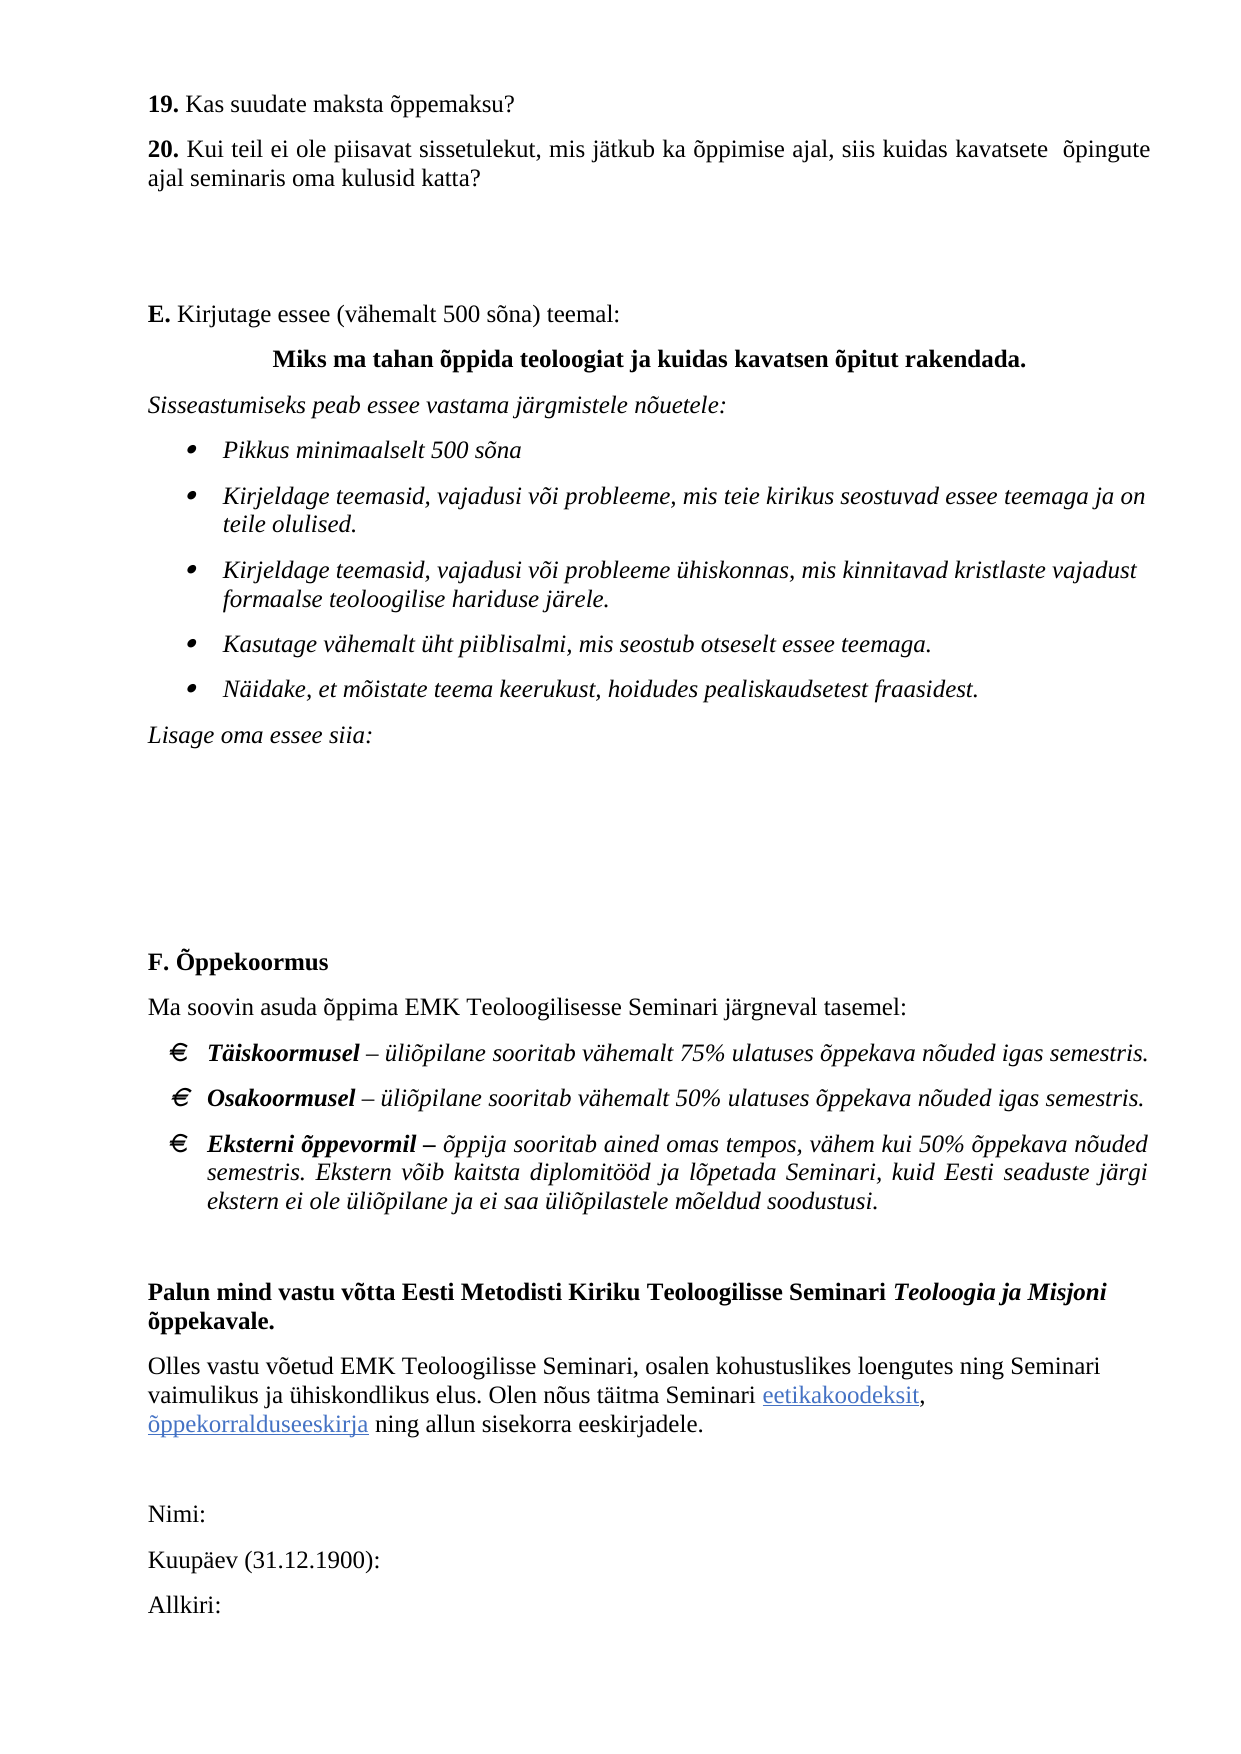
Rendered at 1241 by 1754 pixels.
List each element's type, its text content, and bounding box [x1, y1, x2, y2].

list Eksterni õppevormil – õppija sooritab ained omas tempos, vähem kui 50% õppekava nõuded semestris. Ekstern võib kaitsta diplomitööd ja lõpetada Seminari, kuid Eesti seaduste järgi ekstern ei ole üliõpilane ja ei saa üliõpilastele mõeldud soodustusi. [169, 1129, 1152, 1215]
text 19. Kas suudate maksta õppemaksu? [148, 89, 1152, 117]
text Ma soovin asuda õppima EMK Teoloogilisesse Seminari järgneval tasemel: [148, 992, 1152, 1021]
list Täiskoormusel – üliõpilane sooritab vähemalt 75% ulatuses õppekava nõuded igas semestris. [169, 1038, 1152, 1067]
text Allkiri: [148, 1590, 1152, 1619]
list Kirjeldage teemasid, vajadusi või probleeme, mis teie kirikus seostuvad essee teemaga ja on teile olulised. [185, 481, 1152, 538]
list Näidake, et mõistate teema keerukust, hoidudes pealiskaudsetest fraasidest. [185, 674, 1152, 703]
text Lisage oma essee siia: [148, 720, 1152, 749]
text Palun mind vastu võtta Eesti Metodisti Kiriku Teoloogilisse Seminari Teoloogia ja Misjoni õppekavale. [148, 1277, 1152, 1334]
text F. Õppekoormus [148, 947, 1152, 976]
text Olles vastu võetud EMK Teoloogilisse Seminari, osalen kohustuslikes loengutes ning Seminari vaimulikus ja ühiskondlikus elus. Olen nõus täitma Seminari eetikakoodeksit, õppekorralduseeskirja ning allun sisekorra eeskirjadele. [148, 1351, 1152, 1437]
text Miks ma tahan õppida teoloogiat ja kuidas kavatsen õpitut rakendada. [148, 344, 1152, 373]
text E. Kirjutage essee (vähemalt 500 sõna) teemal: [148, 299, 1152, 328]
text Kuupäev (31.12.1900): [148, 1545, 1152, 1574]
list Osakoormusel – üliõpilane sooritab vähemalt 50% ulatuses õppekava nõuded igas semestris. [169, 1083, 1152, 1112]
text Nimi: [148, 1499, 1152, 1528]
text Sisseastumiseks peab essee vastama järgmistele nõuetele: [148, 390, 1152, 419]
text 20. Kui teil ei ole piisavat sissetulekut, mis jätkub ka õppimise ajal, siis kuidas kavatsete õpingute ajal seminaris oma kulusid katta? [148, 134, 1152, 192]
list Pikkus minimaalselt 500 sõna [185, 435, 1152, 464]
list Kasutage vähemalt üht piiblisalmi, mis seostub otseselt essee teemaga. [185, 629, 1152, 658]
list Kirjeldage teemasid, vajadusi või probleeme ühiskonnas, mis kinnitavad kristlaste vajadust formaalse teoloogilise hariduse järele. [185, 555, 1152, 612]
